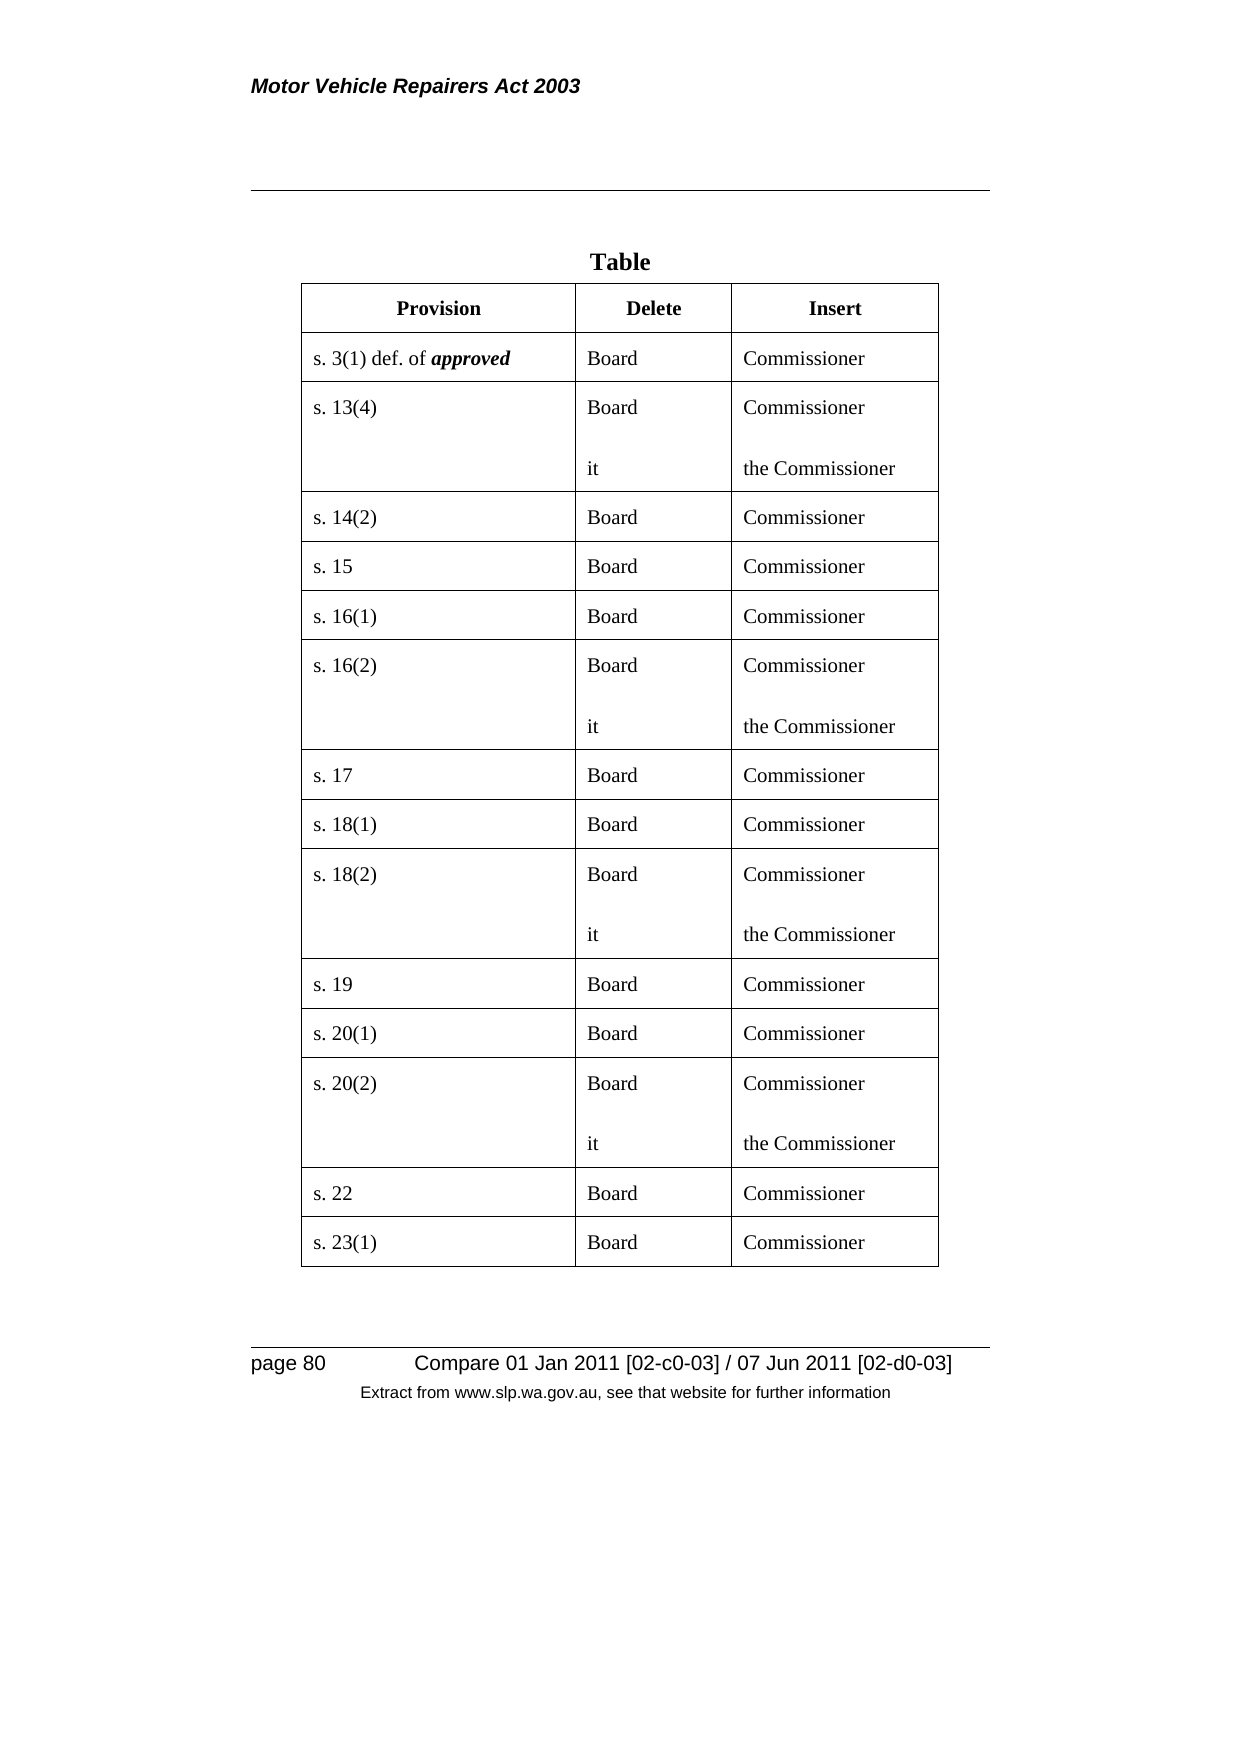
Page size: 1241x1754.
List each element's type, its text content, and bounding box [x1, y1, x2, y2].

table_cell Board [576, 333, 731, 381]
table_cell s. 17 [302, 750, 575, 799]
table_cell Board [576, 591, 731, 639]
table_cell Commissioner [732, 1217, 938, 1266]
table_cell Commissioner [732, 542, 938, 590]
table_cell Commissioner [732, 333, 938, 381]
table_cell s. 15 [302, 542, 575, 590]
table_cell Board [576, 1217, 731, 1266]
table_cell Board [576, 959, 731, 1007]
table_cell Commissioner [732, 492, 938, 541]
table_cell Commissioner [732, 959, 938, 1007]
table_cell Board it [576, 382, 731, 491]
table_cell Board it [576, 1058, 731, 1167]
table_cell s. 18(1) [302, 800, 575, 848]
table_cell Commissioner the Commissioner [732, 849, 938, 958]
table_cell s. 16(2) [302, 640, 575, 749]
table_cell s. 20(1) [302, 1009, 575, 1057]
table_cell s. 3(1) def. of approved [302, 333, 575, 381]
table_cell Board [576, 750, 731, 799]
subtitle Table [251, 247, 990, 276]
table_cell Board [576, 492, 731, 541]
table_cell Board it [576, 640, 731, 749]
table_cell s. 19 [302, 959, 575, 1007]
table_cell s. 14(2) [302, 492, 575, 541]
table_cell s. 20(2) [302, 1058, 575, 1167]
table_cell s. 23(1) [302, 1217, 575, 1266]
table_header Insert [732, 284, 938, 332]
table_cell Commissioner [732, 1009, 938, 1057]
table_cell Commissioner the Commissioner [732, 640, 938, 749]
table_cell s. 22 [302, 1168, 575, 1216]
table_cell Commissioner the Commissioner [732, 382, 938, 491]
table_cell Commissioner [732, 1168, 938, 1216]
table_cell Commissioner [732, 750, 938, 799]
table_cell Board [576, 800, 731, 848]
table_cell Commissioner [732, 591, 938, 639]
table_cell s. 13(4) [302, 382, 575, 491]
table_cell Board [576, 1009, 731, 1057]
table_cell Commissioner the Commissioner [732, 1058, 938, 1167]
table_header Provision [302, 284, 575, 332]
table_cell Board [576, 542, 731, 590]
table_cell Board it [576, 849, 731, 958]
table_cell s. 18(2) [302, 849, 575, 958]
table_cell s. 16(1) [302, 591, 575, 639]
table_cell Board [576, 1168, 731, 1216]
table_cell Commissioner [732, 800, 938, 848]
table_header Delete [576, 284, 731, 332]
